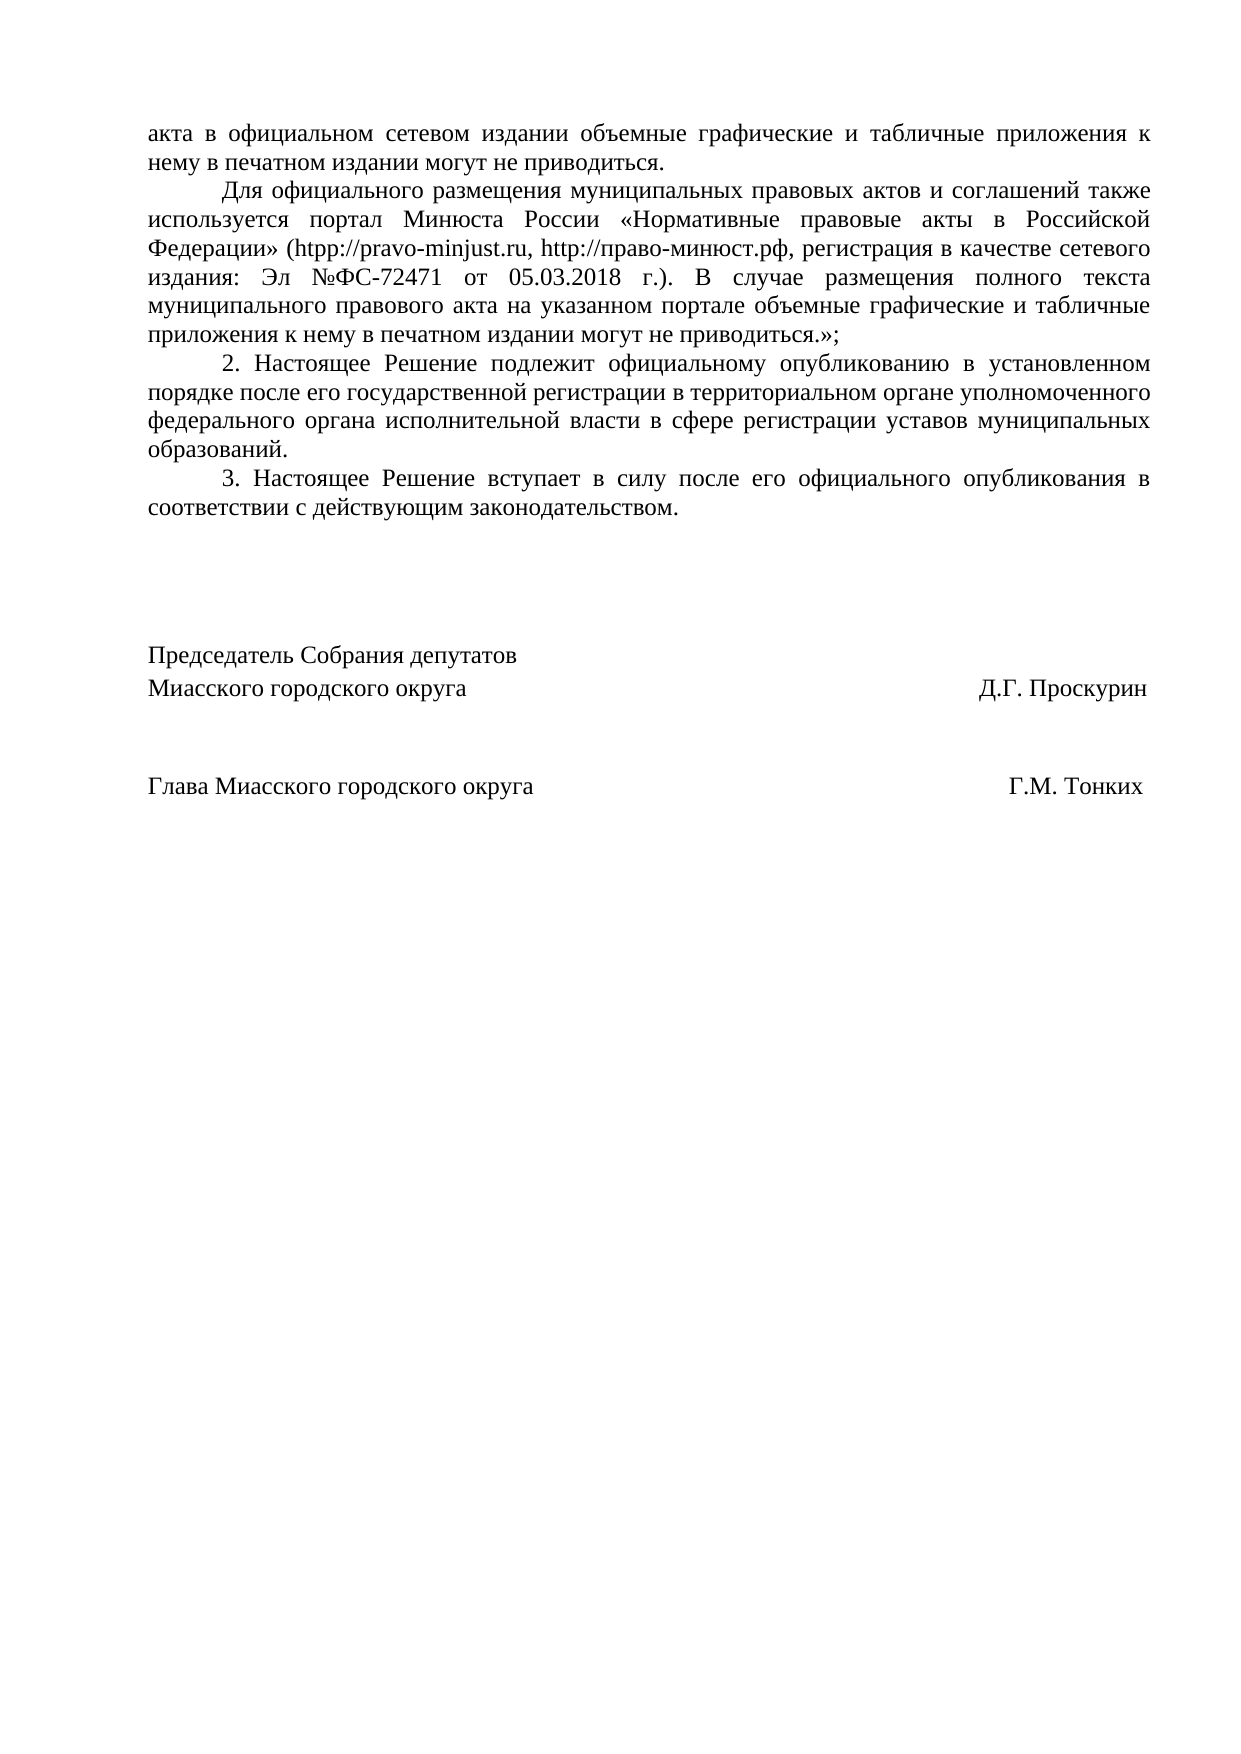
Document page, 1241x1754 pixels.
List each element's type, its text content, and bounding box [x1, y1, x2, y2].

text 2. Настоящее Решение подлежит официальному опубликованию в установленном порядке после его государственной регистрации в территориальном органе уполномоченного федерального органа исполнительной власти в сфере регистрации уставов муниципальных образований. [148, 348, 1152, 463]
text Глава Миасского городского округа Г.М. Тонких [148, 771, 1152, 800]
text Председатель Собрания депутатов [148, 640, 1152, 668]
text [148, 118, 1152, 176]
text Миасского городского округа Д.Г. Проскурин [148, 673, 1152, 701]
list 3. Настоящее Решение вступает в силу после его официального опубликования в соответствии с действующим законодательством. [148, 463, 1152, 521]
text Для официального размещения муниципальных правовых актов и соглашений также используется портал Минюста России «Нормативные правовые акты в Российской Федерации» (htpp://pravo-minjust.ru, http://право-минюст.рф, регистрация в качестве сетевого издания: Эл №ФС-72471 от 05.03.2018 г.). В случае размещения полного текста муниципального правового акта на указанном портале объемные графические и табличные приложения к нему в печатном издании могут не приводиться.»; [148, 176, 1152, 348]
